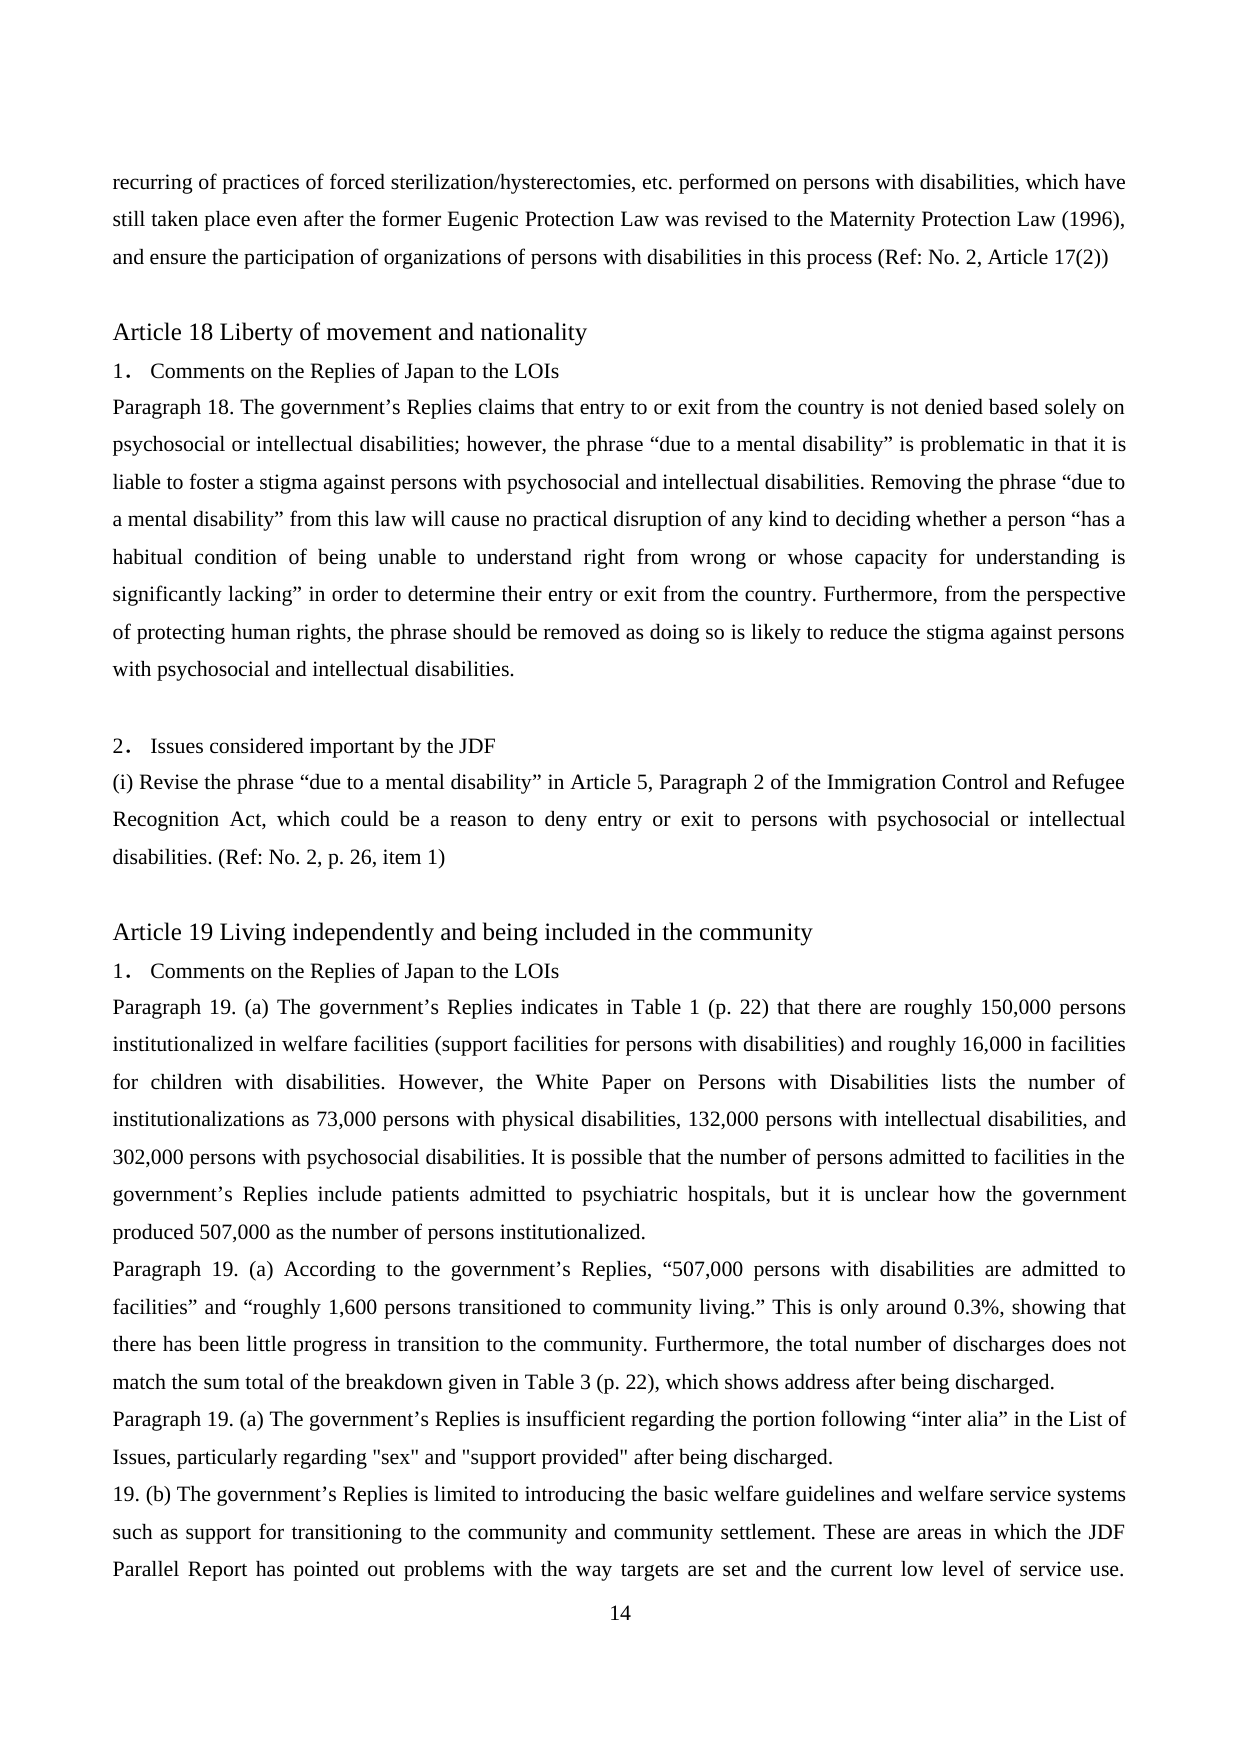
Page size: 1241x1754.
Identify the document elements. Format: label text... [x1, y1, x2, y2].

text Paragraph 19. (a) The government’s Replies is insufficient regarding the portion following “inter alia” in the List of Issues, particularly regarding "sex" and "support provided" after being discharged. [112, 1400, 1128, 1475]
subtitle 1． Comments on the Replies of Japan to the LOIs [112, 950, 1128, 988]
subtitle Article 18 Liberty of movement and nationality [112, 313, 1128, 350]
subtitle 2． Issues considered important by the JDF [112, 725, 1128, 763]
text Paragraph 19. (a) According to the government’s Replies, “507,000 persons with disabilities are admitted to facilities” and “roughly 1,600 persons transitioned to community living.” This is only around 0.3%, showing that there has been little progress in transition to the community. Furthermore, the total number of discharges does not match the sum total of the breakdown given in Table 3 (p. 22), which shows address after being discharged. [112, 1250, 1128, 1400]
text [112, 1475, 1128, 1588]
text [112, 163, 1128, 275]
text (i) Revise the phrase “due to a mental disability” in Article 5, Paragraph 2 of the Immigration Control and Refugee Recognition Act, which could be a reason to deny entry or exit to persons with psychosocial or intellectual disabilities. (Ref: No. 2, p. 26, item 1) [112, 763, 1128, 875]
text Paragraph 18. The government’s Replies claims that entry to or exit from the country is not denied based solely on psychosocial or intellectual disabilities; however, the phrase “due to a mental disability” is problematic in that it is liable to foster a stigma against persons with psychosocial and intellectual disabilities. Removing the phrase “due to a mental disability” from this law will cause no practical disruption of any kind to deciding whether a person “has a habitual condition of being unable to understand right from wrong or whose capacity for understanding is significantly lacking” in order to determine their entry or exit from the country. Furthermore, from the perspective of protecting human rights, the phrase should be removed as doing so is likely to reduce the stigma against persons with psychosocial and intellectual disabilities. [112, 388, 1128, 688]
subtitle Article 19 Living independently and being included in the community [112, 913, 1128, 950]
text Paragraph 19. (a) The government’s Replies indicates in Table 1 (p. 22) that there are roughly 150,000 persons institutionalized in welfare facilities (support facilities for persons with disabilities) and roughly 16,000 in facilities for children with disabilities. However, the White Paper on Persons with Disabilities lists the number of institutionalizations as 73,000 persons with physical disabilities, 132,000 persons with intellectual disabilities, and 302,000 persons with psychosocial disabilities. It is possible that the number of persons admitted to facilities in the government’s Replies include patients admitted to psychiatric hospitals, but it is unclear how the government produced 507,000 as the number of persons institutionalized. [112, 988, 1128, 1250]
subtitle 1． Comments on the Replies of Japan to the LOIs [112, 350, 1128, 388]
